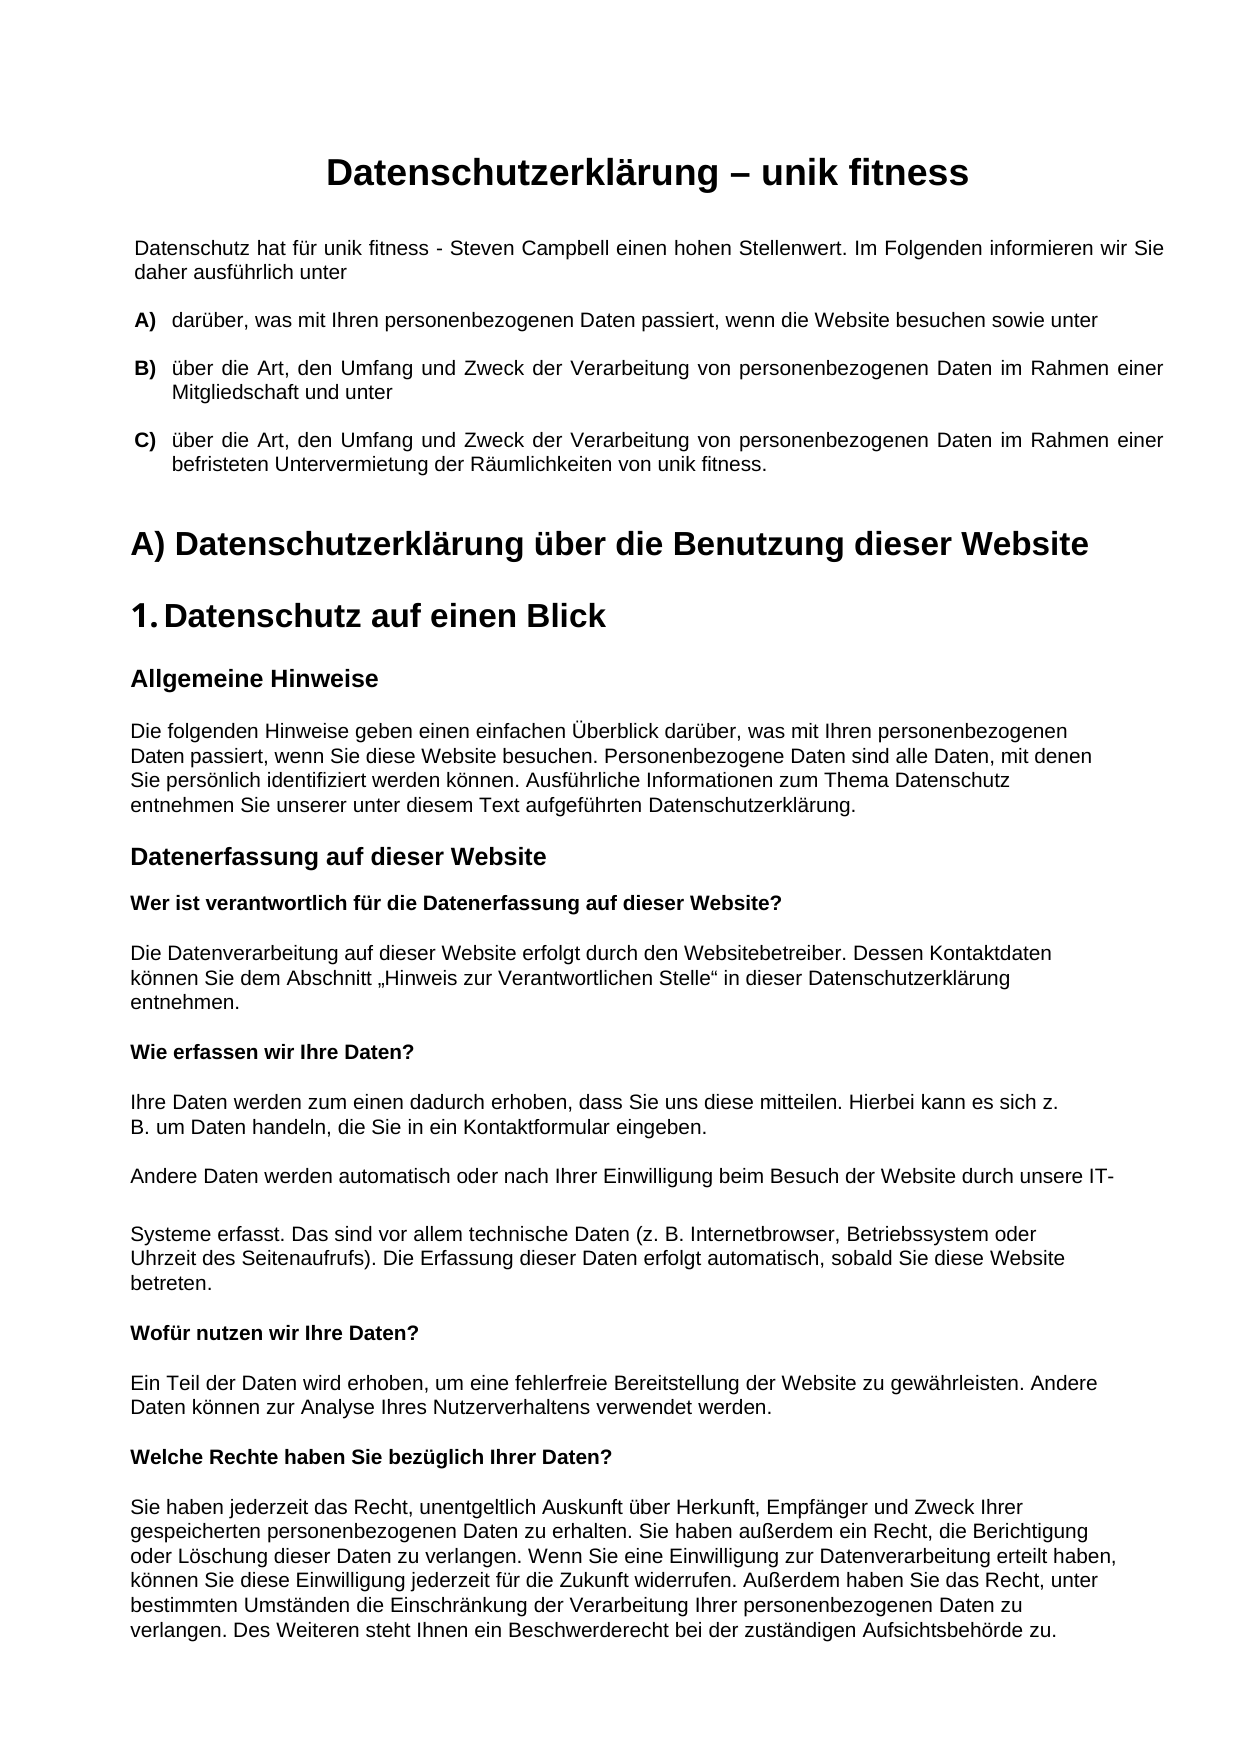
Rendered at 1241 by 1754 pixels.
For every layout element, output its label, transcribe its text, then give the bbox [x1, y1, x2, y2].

list über die Art, den Umfang und Zweck der Verarbeitung von personenbezogenen Daten im Rahmen einer befristeten Untervermietung der Räumlichkeiten von unik fitness. [134, 428, 1165, 476]
subtitle Allgemeine Hinweise [130, 664, 1165, 693]
subtitle Datenerfassung auf dieser Website [130, 842, 1165, 871]
text A) Datenschutzerklärung über die Benutzung dieser Website [130, 476, 1165, 562]
subtitle Wie erfassen wir Ihre Daten? [130, 1040, 1165, 1064]
text Systeme erfasst. Das sind vor allem technische Daten (z. B. Internetbrowser, Betriebssystem oder Uhrzeit des Seitenaufrufs). Die Erfassung dieser Daten erfolgt automatisch, sobald Sie diese Website betreten. [130, 1221, 1101, 1294]
text Die Datenverarbeitung auf dieser Website erfolgt durch den Websitebetreiber. Dessen Kontaktdaten können Sie dem Abschnitt „Hinweis zur Verantwortlichen Stelle“ in dieser Datenschutzerklärung entnehmen. [130, 941, 1057, 1014]
text Andere Daten werden automatisch oder nach Ihrer Einwilligung beim Besuch der Website durch unsere IT- [130, 1164, 1165, 1188]
text Datenschutz hat für unik fitness - Steven Campbell einen hohen Stellenwert. Im Folgenden informieren wir Sie daher ausführlich unter [134, 236, 1165, 284]
subtitle Wofür nutzen wir Ihre Daten? [130, 1320, 1165, 1344]
subtitle Welche Rechte haben Sie bezüglich Ihrer Daten? [130, 1444, 1165, 1468]
text Sie haben jederzeit das Recht, unentgeltlich Auskunft über Herkunft, Empfänger und Zweck Ihrer gespeicherten personenbezogenen Daten zu erhalten. Sie haben außerdem ein Recht, die Berichtigung oder Löschung dieser Daten zu verlangen. Wenn Sie eine Einwilligung zur Datenverarbeitung erteilt haben, können Sie diese Einwilligung jederzeit für die Zukunft widerrufen. Außerdem haben Sie das Recht, unter bestimmten Umständen die Einschränkung der Verarbeitung Ihrer personenbezogenen Daten zu verlangen. Des Weiteren steht Ihnen ein Beschwerderecht bei der zuständigen Aufsichtsbehörde zu. [130, 1494, 1120, 1641]
list Datenschutz auf einen Blick [130, 592, 1165, 637]
list über die Art, den Umfang und Zweck der Verarbeitung von personenbezogenen Daten im Rahmen einer Mitgliedschaft und unter [134, 356, 1165, 404]
text Ihre Daten werden zum einen dadurch erhoben, dass Sie uns diese mitteilen. Hierbei kann es sich z. B. um Daten handeln, die Sie in ein Kontaktformular eingeben. [130, 1090, 1075, 1138]
subtitle Wer ist verantwortlich für die Datenerfassung auf dieser Website? [130, 891, 1165, 915]
text Die folgenden Hinweise geben einen einfachen Überblick darüber, was mit Ihren personenbezogenen Daten passiert, wenn Sie diese Website besuchen. Personenbezogene Daten sind alle Daten, mit denen Sie persönlich identifiziert werden können. Ausführliche Informationen zum Thema Datenschutz entnehmen Sie unserer unter diesem Text aufgeführten Datenschutzerklärung. [130, 719, 1105, 817]
text Ein Teil der Daten wird erhoben, um eine fehlerfreie Bereitstellung der Website zu gewährleisten. Andere Daten können zur Analyse Ihres Nutzerverhaltens verwendet werden. [130, 1370, 1120, 1419]
text Datenschutzerklärung – unik fitness [130, 150, 1165, 193]
list darüber, was mit Ihren personenbezogenen Daten passiert, wenn die Website besuchen sowie unter [134, 308, 1165, 332]
